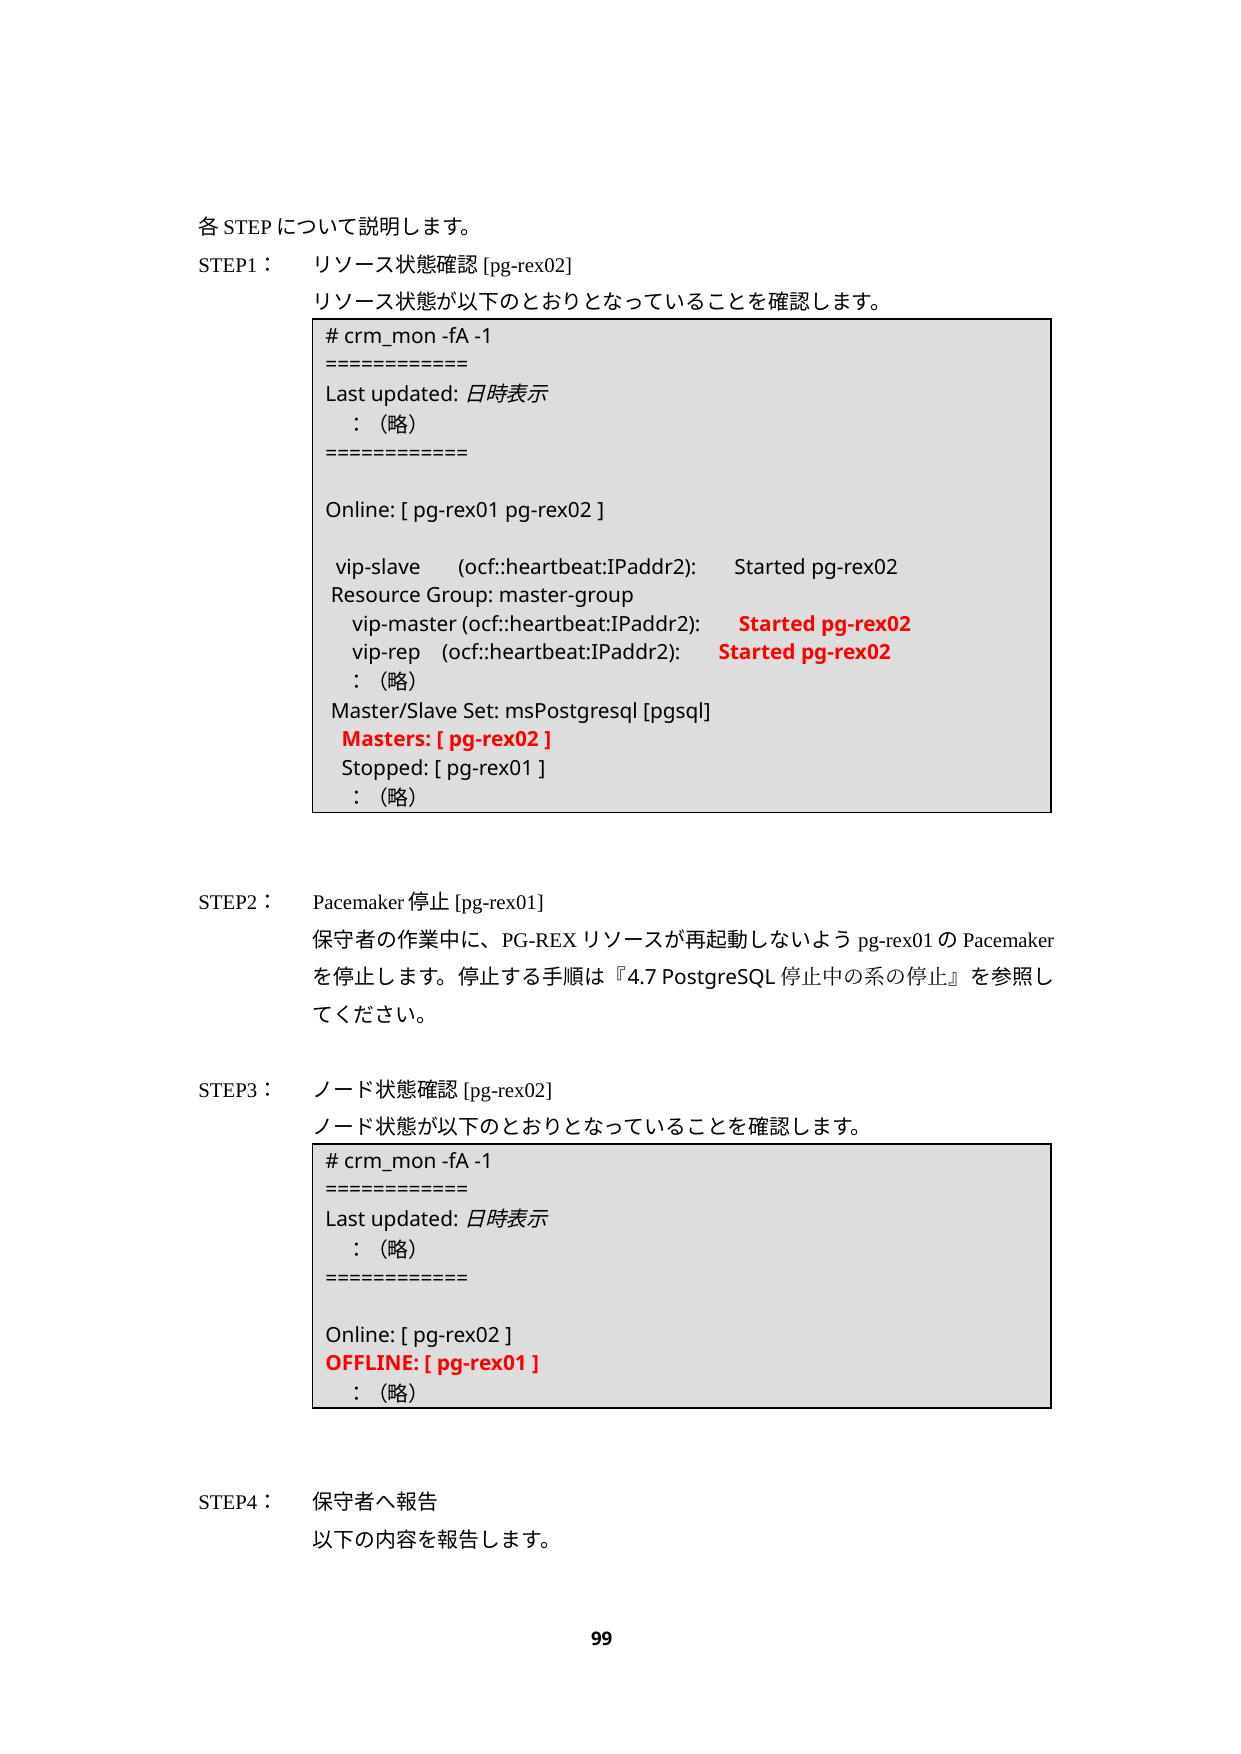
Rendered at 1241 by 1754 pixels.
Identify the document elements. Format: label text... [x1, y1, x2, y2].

text STEP4： 保守者へ報告 [198, 1482, 1054, 1519]
text 保守者の作業中に、PG-REXリソースが再起動しないようpg-rex01のPacemakerを停止します。停止する手順は『4.7 PostgreSQL停止中の系の停止』を参照してください。 [313, 919, 1054, 1032]
text ノード状態が以下のとおりとなっていることを確認します。 [313, 1107, 1054, 1144]
text STEP1： リソース状態確認 [pg-rex02] [198, 244, 1054, 282]
text 以下の内容を報告します。 [313, 1519, 1054, 1557]
text リソース状態が以下のとおりとなっていることを確認します。 [313, 282, 1054, 319]
text 各STEPについて説明します。 [177, 207, 1054, 244]
text STEP3： ノード状態確認 [pg-rex02] [198, 1069, 1054, 1107]
text STEP2： Pacemaker停止 [pg-rex01] [198, 882, 1054, 919]
